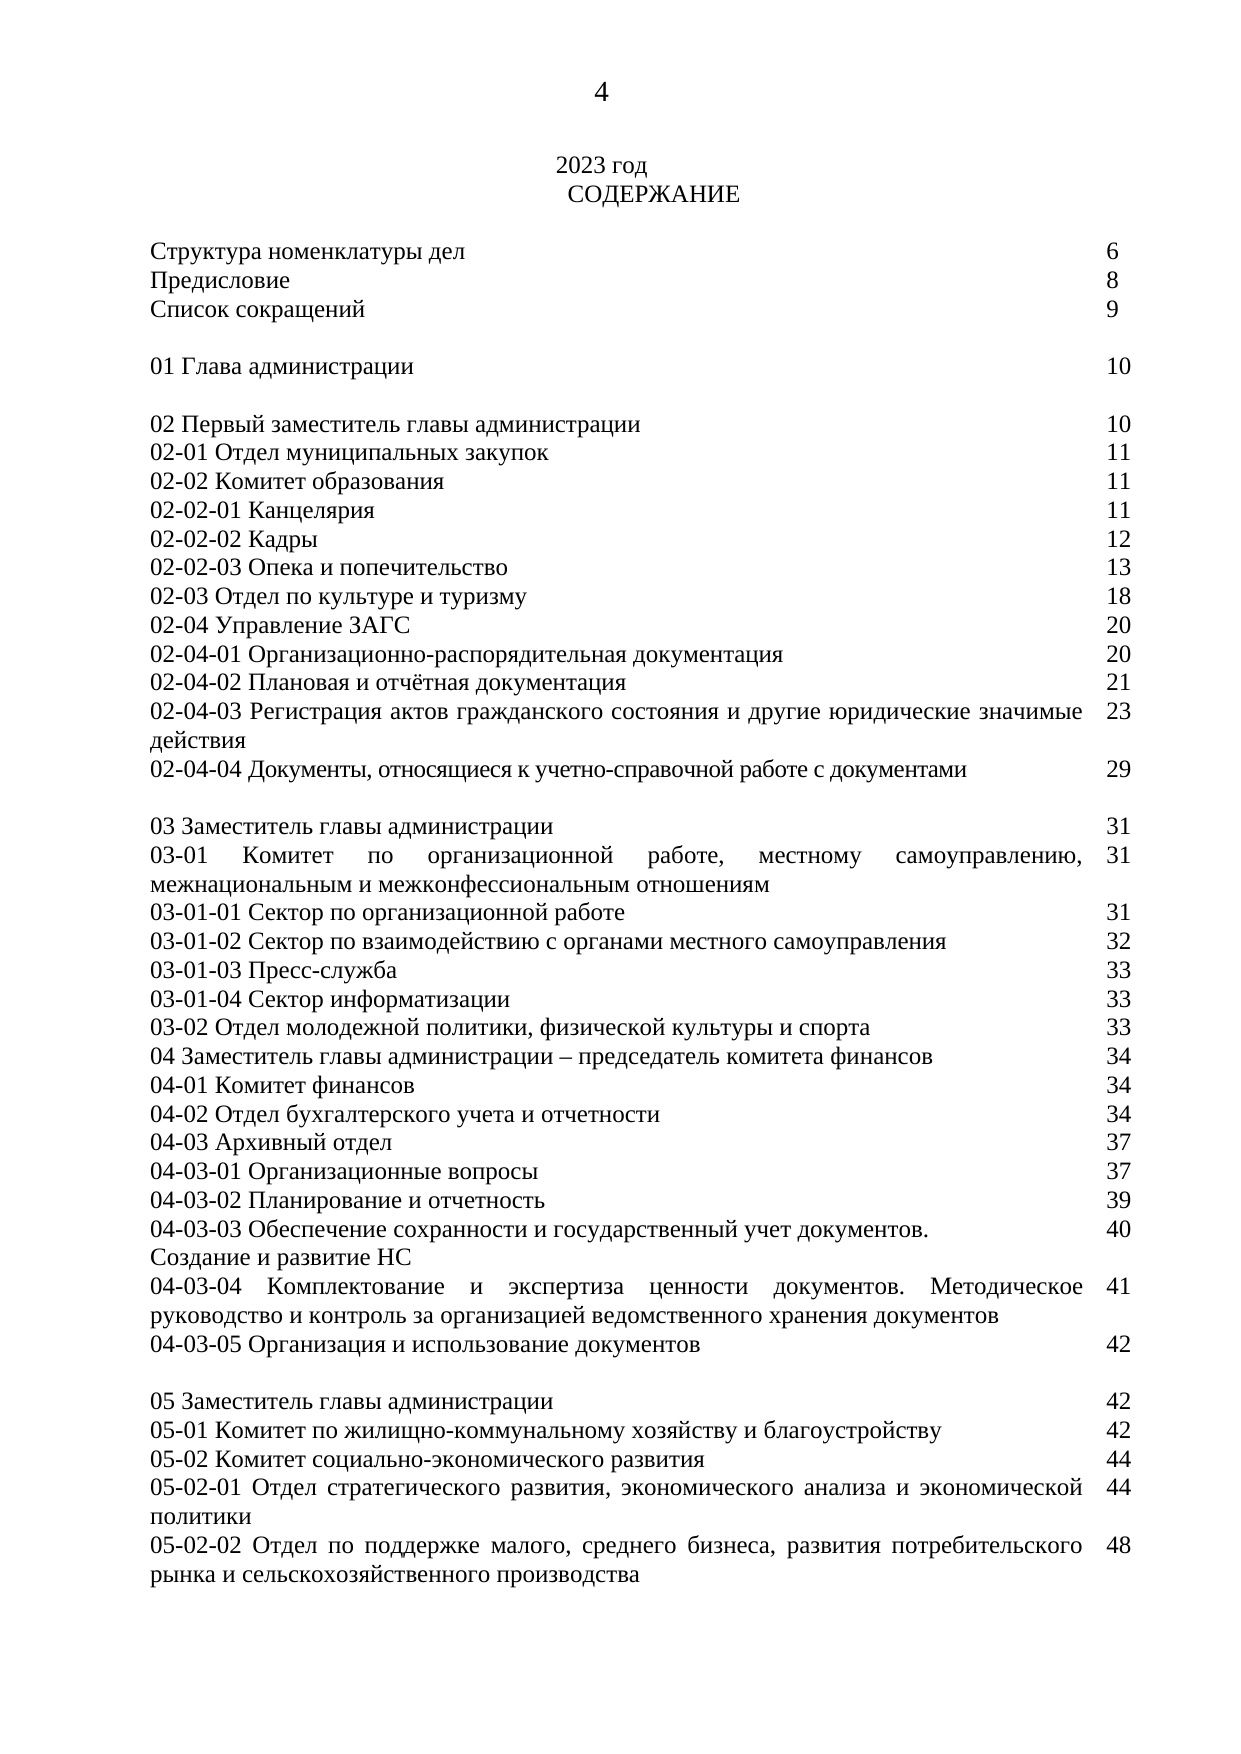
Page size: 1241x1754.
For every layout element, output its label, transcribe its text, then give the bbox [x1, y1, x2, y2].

table_cell 04 Заместитель главы администрации – председатель комитета финансов [139, 1041, 1095, 1070]
table_cell Структура номенклатуры дел [139, 236, 1095, 265]
table_cell 44 [1095, 1444, 1169, 1472]
table_cell 6 [1095, 236, 1169, 265]
table_cell 10 [1095, 409, 1169, 437]
table_cell 04-01 Комитет финансов [139, 1070, 1095, 1099]
table_cell 02-01 Отдел муниципальных закупок [139, 438, 1095, 466]
table_cell 12 [1095, 524, 1169, 552]
table_cell 02-03 Отдел по культуре и туризму [139, 581, 1095, 610]
table_cell 03-01-04 Сектор информатизации [139, 984, 1095, 1012]
table_cell 34 [1095, 1099, 1169, 1127]
table_cell 02-04 Управление ЗАГС [139, 610, 1095, 639]
table_cell 32 [1095, 926, 1169, 955]
table_cell 39 [1095, 1185, 1169, 1214]
table_cell Предисловие [139, 265, 1095, 294]
table_cell 13 [1095, 553, 1169, 581]
table_cell 20 [1095, 610, 1169, 639]
table_cell 9 [1095, 294, 1169, 351]
table_cell 8 [1095, 265, 1169, 294]
table_cell 34 [1095, 1041, 1169, 1070]
table_cell 42 [1095, 1415, 1169, 1444]
table_cell 11 [1095, 495, 1169, 524]
table_cell Список сокращений [139, 294, 1095, 351]
table_cell 23 [1095, 696, 1169, 754]
table_cell 03-01-03 Пресс-служба [139, 955, 1095, 984]
table_cell 01 Глава администрации [139, 351, 1095, 409]
table_cell 11 [1095, 466, 1169, 495]
table_cell 31 [1095, 811, 1169, 840]
table_header СОДЕРЖАНИЕ [139, 179, 1169, 236]
table_cell 29 [1095, 754, 1169, 811]
table_cell 02-02-03 Опека и попечительство [139, 553, 1095, 581]
table_cell 02-04-02 Плановая и отчётная документация [139, 668, 1095, 696]
table_cell 44 [1095, 1473, 1169, 1530]
table_cell 31 [1095, 898, 1169, 926]
table_cell 02-04-01 Организационно-распорядительная документация [139, 639, 1095, 667]
table_cell 05-02-02 Отдел по поддержке малого, среднего бизнеса, развития потребительского рынка и сельскохозяйственного производства [139, 1530, 1095, 1587]
table_cell 04-03 Архивный отдел [139, 1128, 1095, 1156]
table_cell 03 Заместитель главы администрации [139, 811, 1095, 840]
table_cell 02-02-02 Кадры [139, 524, 1095, 552]
table_cell 34 [1095, 1070, 1169, 1099]
table_cell 02-02 Комитет образования [139, 466, 1095, 495]
table_cell 40 [1095, 1214, 1169, 1271]
table_cell 10 [1095, 351, 1169, 409]
table_cell 02-02-01 Канцелярия [139, 495, 1095, 524]
table_cell 03-01 Комитет по организационной работе, местному самоуправлению, межнациональным и межконфессиональным отношениям [139, 840, 1095, 897]
table_cell 04-02 Отдел бухгалтерского учета и отчетности [139, 1099, 1095, 1127]
table_cell 37 [1095, 1156, 1169, 1185]
table_cell 33 [1095, 984, 1169, 1012]
table_cell 05-02-01 Отдел стратегического развития, экономического анализа и экономической политики [139, 1473, 1095, 1530]
table_cell 04-03-03 Обеспечение сохранности и государственный учет документов. Создание и развитие НС [139, 1214, 1095, 1271]
table_cell 42 [1095, 1386, 1169, 1415]
table_cell 04-03-01 Организационные вопросы [139, 1156, 1095, 1185]
table_cell 04-03-05 Организация и использование документов [139, 1329, 1095, 1386]
table_cell 04-03-02 Планирование и отчетность [139, 1185, 1095, 1214]
table_cell 03-01-01 Сектор по организационной работе [139, 898, 1095, 926]
table_cell 31 [1095, 840, 1169, 897]
table_cell 18 [1095, 581, 1169, 610]
table_cell 33 [1095, 955, 1169, 984]
table_cell 42 [1095, 1329, 1169, 1386]
table_cell 21 [1095, 668, 1169, 696]
table_cell 48 [1095, 1530, 1169, 1587]
table_cell 02 Первый заместитель главы администрации [139, 409, 1095, 437]
table_cell 03-01-02 Сектор по взаимодействию с органами местного самоуправления [139, 926, 1095, 955]
table_cell 05-01 Комитет по жилищно-коммунальному хозяйству и благоустройству [139, 1415, 1095, 1444]
table_cell 03-02 Отдел молодежной политики, физической культуры и спорта [139, 1013, 1095, 1041]
table_cell 11 [1095, 438, 1169, 466]
table_cell 05 Заместитель главы администрации [139, 1386, 1095, 1415]
table_cell 37 [1095, 1128, 1169, 1156]
table_cell 02-04-04 Документы, относящиеся к учетно-справочной работе с документами [139, 754, 1095, 811]
table_cell 33 [1095, 1013, 1169, 1041]
table_cell 02-04-03 Регистрация актов гражданского состояния и другие юридические значимые действия [139, 696, 1095, 754]
table_cell 41 [1095, 1271, 1169, 1329]
table_cell 04-03-04 Комплектование и экспертиза ценности документов. Методическое руководство и контроль за организацией ведомственного хранения документов [139, 1271, 1095, 1329]
table_cell 20 [1095, 639, 1169, 667]
table_cell 05-02 Комитет социально-экономического развития [139, 1444, 1095, 1472]
text 2023 год [150, 150, 1053, 179]
